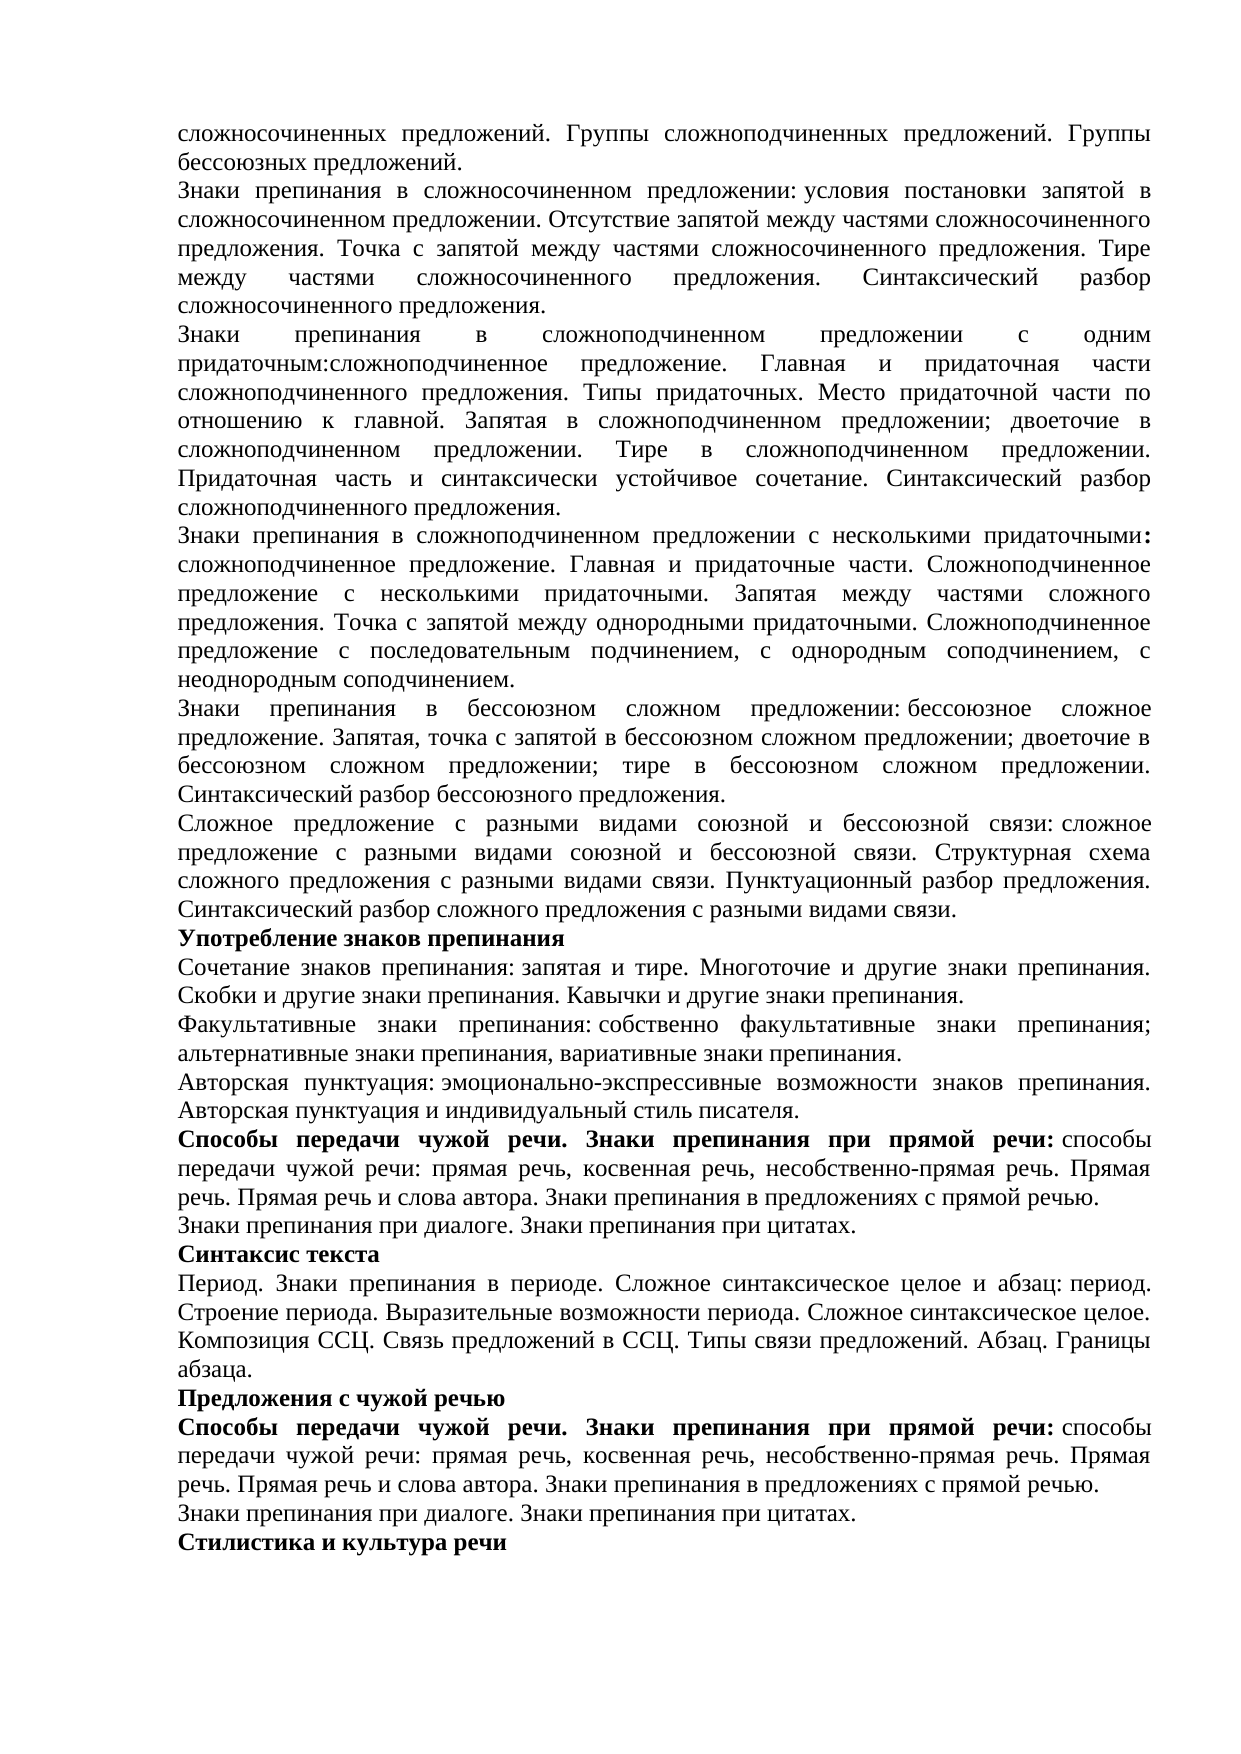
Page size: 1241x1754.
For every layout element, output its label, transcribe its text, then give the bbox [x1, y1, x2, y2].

text Знаки препинания в бессоюзном сложном предложении: бессоюзное сложное предложение. Запятая, точка с запятой в бессоюзном сложном предложении; двоеточие в бессоюзном сложном предложении; тире в бессоюзном сложном предложении. Синтаксический разбор бессоюзного предложения. [177, 693, 1152, 808]
text Стилистика и культура речи [177, 1527, 1152, 1556]
text Сочетание знаков препинания: запятая и тире. Многоточие и другие знаки препинания. Скобки и другие знаки препинания. Кавычки и другие знаки препинания. [177, 952, 1152, 1009]
text Знаки препинания в сложносочиненном предложении: условия постановки запятой в сложносочиненном предложении. Отсутствие запятой между частями сложносочиненного предложения. Точка с запятой между частями сложносочиненного предложения. Тире между частями сложносочиненного предложения. Синтаксический разбор сложносочиненного предложения. [177, 176, 1152, 319]
text Синтаксис текста [177, 1239, 1152, 1268]
text Знаки препинания при диалоге. Знаки препинания при цитатах. [177, 1211, 1152, 1239]
text Употребление знаков препинания [177, 923, 1152, 952]
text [177, 118, 1152, 176]
text Период. Знаки препинания в периоде. Сложное синтаксическое целое и абзац: период. Строение периода. Выразительные возможности периода. Сложное синтаксическое целое. Композиция ССЦ. Связь предложений в ССЦ. Типы связи предложений. Абзац. Границы абзаца. [177, 1268, 1152, 1383]
text Способы передачи чужой речи. Знаки препинания при прямой речи: способы передачи чужой речи: прямая речь, косвенная речь, несобственно-прямая речь. Прямая речь. Прямая речь и слова автора. Знаки препинания в предложениях с прямой речью. [177, 1124, 1152, 1211]
text Знаки препинания в сложноподчиненном предложении с одним придаточным:сложноподчиненное предложение. Главная и придаточная части сложноподчиненного предложения. Типы придаточных. Место придаточной части по отношению к главной. Запятая в сложноподчиненном предложении; двоеточие в сложноподчиненном предложении. Тире в сложноподчиненном предложении. Придаточная часть и синтаксически устойчивое сочетание. Синтаксический разбор сложноподчиненного предложения. [177, 319, 1152, 521]
text Сложное предложение с разными видами союзной и бессоюзной связи: сложное предложение с разными видами союзной и бессоюзной связи. Структурная схема сложного предложения с разными видами связи. Пунктуационный разбор предложения. Синтаксический разбор сложного предложения с разными видами связи. [177, 808, 1152, 923]
text Знаки препинания при диалоге. Знаки препинания при цитатах. [177, 1498, 1152, 1527]
text Знаки препинания в сложноподчиненном предложении с несколькими придаточными: сложноподчиненное предложение. Главная и придаточные части. Сложноподчиненное предложение с несколькими придаточными. Запятая между частями сложного предложения. Точка с запятой между однородными придаточными. Сложноподчиненное предложение с последовательным подчинением, с однородным соподчинением, с неоднородным соподчинением. [177, 521, 1152, 693]
text Предложения с чужой речью [177, 1383, 1152, 1412]
text Факультативные знаки препинания: собственно факультативные знаки препинания; альтернативные знаки препинания, вариативные знаки препинания. [177, 1009, 1152, 1067]
text Способы передачи чужой речи. Знаки препинания при прямой речи: способы передачи чужой речи: прямая речь, косвенная речь, несобственно-прямая речь. Прямая речь. Прямая речь и слова автора. Знаки препинания в предложениях с прямой речью. [177, 1412, 1152, 1498]
text Авторская пунктуация: эмоционально-экспрессивные возможности знаков препинания. Авторская пунктуация и индивидуальный стиль писателя. [177, 1067, 1152, 1124]
